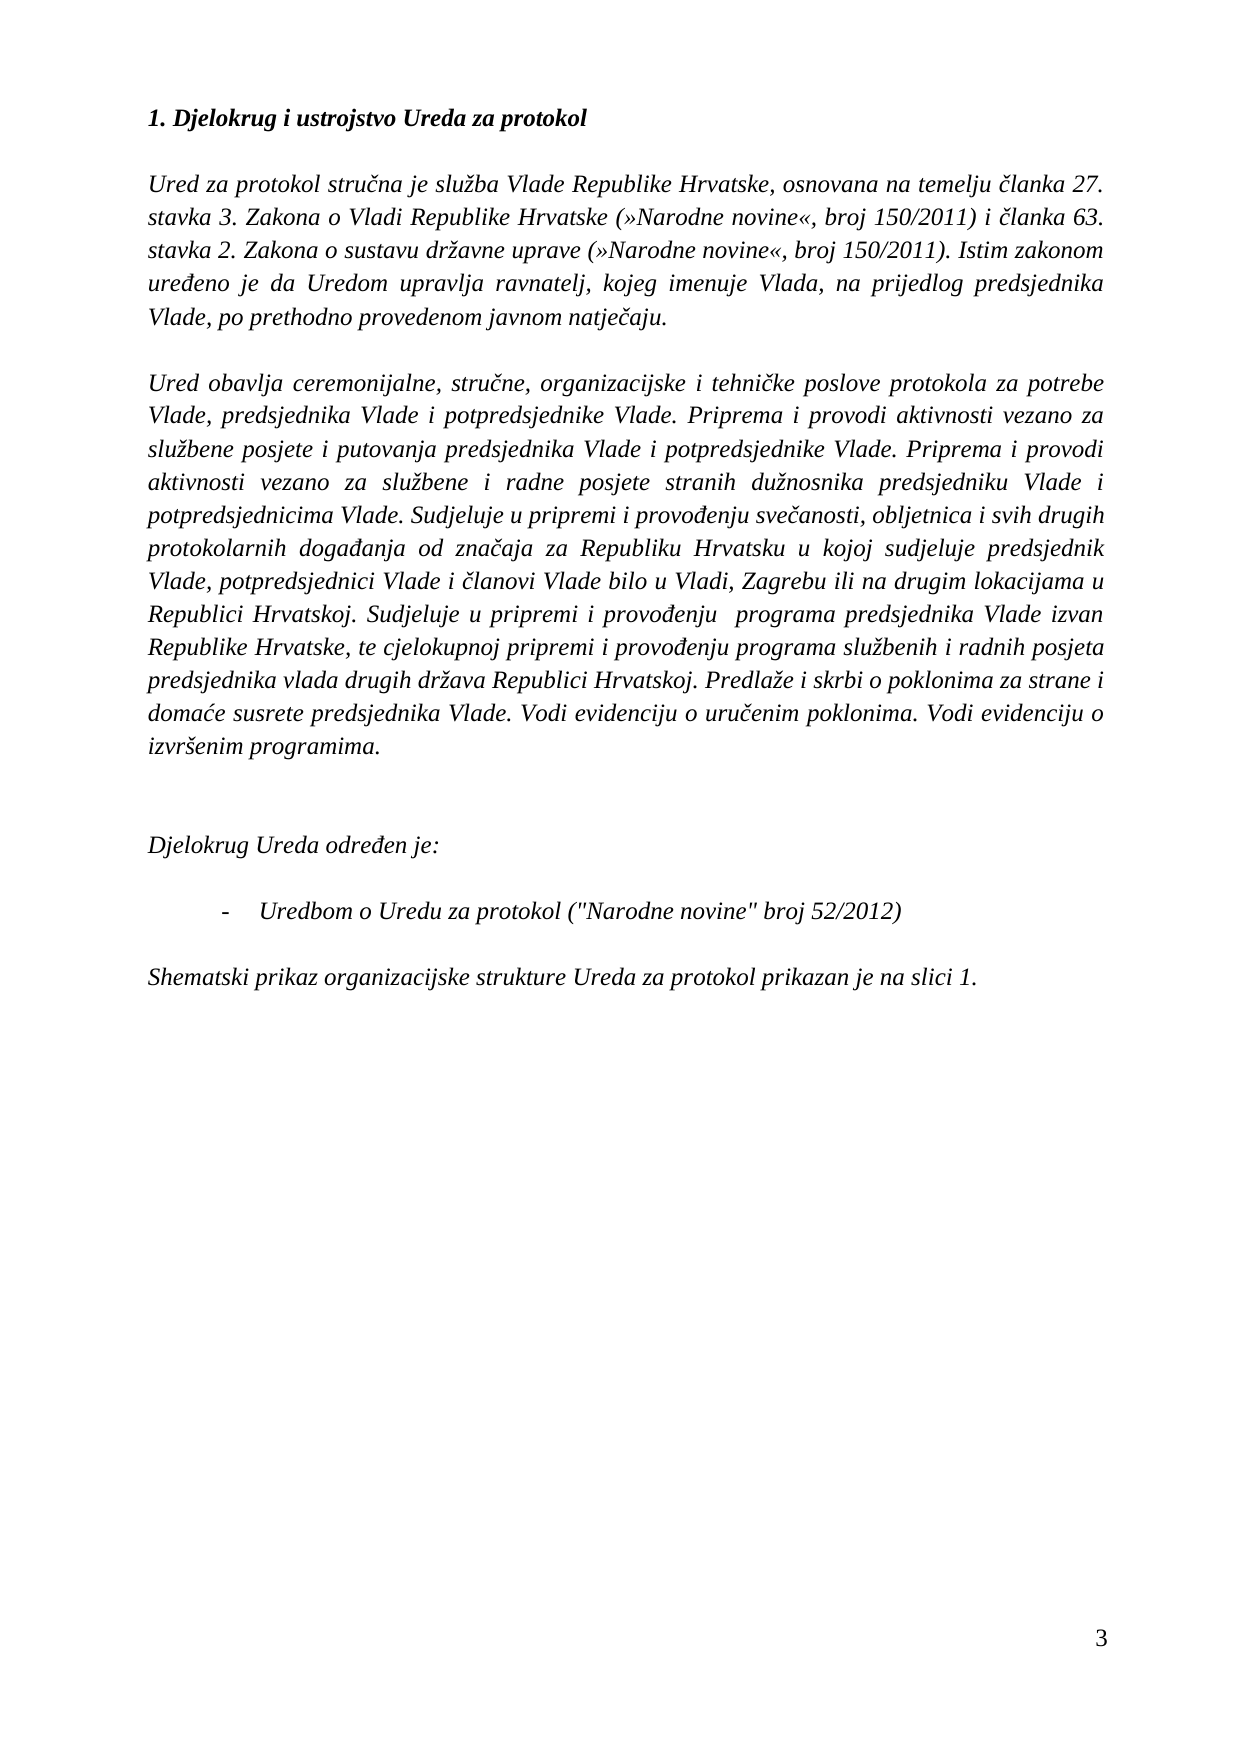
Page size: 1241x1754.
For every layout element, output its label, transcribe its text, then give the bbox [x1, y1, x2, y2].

text Ured za protokol stručna je služba Vlade Republike Hrvatske, osnovana na temelju članka 27. stavka 3. Zakona o Vladi Republike Hrvatske (»Narodne novine«, broj 150/2011) i članka 63. stavka 2. Zakona o sustavu državne uprave (»Narodne novine«, broj 150/2011). Istim zakonom uređeno je da Uredom upravlja ravnatelj, kojeg imenuje Vlada, na prijedlog predsjednika Vlade, po prethodno provedenom javnom natječaju. [148, 169, 1107, 330]
text Shematski prikaz organizacijske strukture Ureda za protokol prikazan je na slici 1. [148, 962, 1107, 991]
text Ured obavlja ceremonijalne, stručne, organizacijske i tehničke poslove protokola za potrebe Vlade, predsjednika Vlade i potpredsjednike Vlade. Priprema i provodi aktivnosti vezano za službene posjete i putovanja predsjednika Vlade i potpredsjednike Vlade. Priprema i provodi aktivnosti vezano za službene i radne posjete stranih dužnosnika predsjedniku Vlade i potpredsjednicima Vlade. Sudjeluje u pripremi i provođenju svečanosti, obljetnica i svih drugih protokolarnih događanja od značaja za Republiku Hrvatsku u kojoj sudjeluje predsjednik Vlade, potpredsjednici Vlade i članovi Vlade bilo u Vladi, Zagrebu ili na drugim lokacijama u Republici Hrvatskoj. Sudjeluje u pripremi i provođenju programa predsjednika Vlade izvan Republike Hrvatske, te cjelokupnoj pripremi i provođenju programa službenih i radnih posjeta predsjednika vlada drugih država Republici Hrvatskoj. Predlaže i skrbi o poklonima za strane i domaće susrete predsjednika Vlade. Vodi evidenciju o uručenim poklonima. Vodi evidenciju o izvršenim programima. [148, 368, 1107, 759]
text Djelokrug Ureda određen je: [148, 830, 1107, 859]
text 1. Djelokrug i ustrojstvo Ureda za protokol [148, 103, 1107, 132]
list Uredbom o Uredu za protokol ("Narodne novine" broj 52/2012) [221, 896, 1107, 925]
